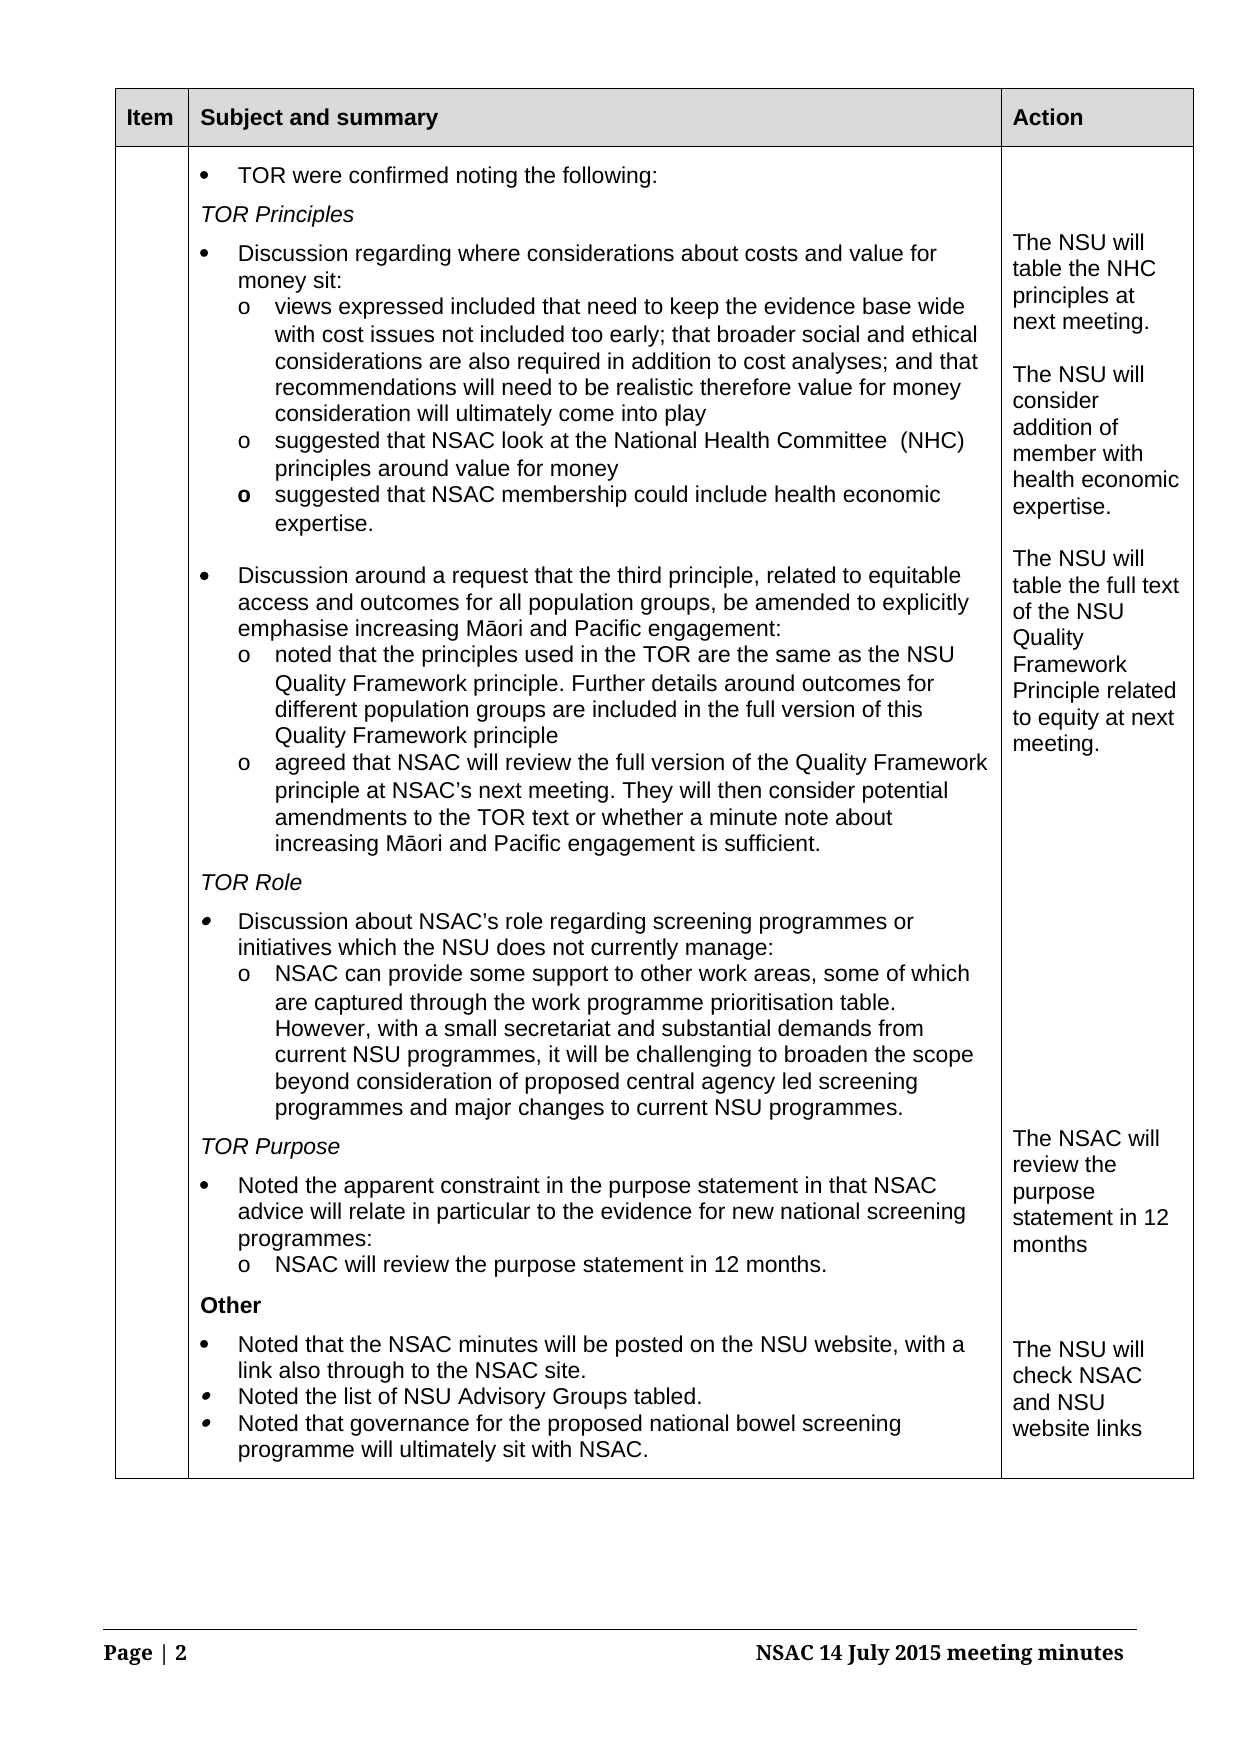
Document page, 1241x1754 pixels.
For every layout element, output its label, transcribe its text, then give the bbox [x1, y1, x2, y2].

table_header Subject and summary [189, 89, 1001, 146]
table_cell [1002, 147, 1193, 1478]
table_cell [189, 147, 1001, 1478]
table_cell 3 [116, 147, 188, 1478]
table_header Action [1002, 89, 1193, 146]
table_header Item [116, 89, 188, 146]
